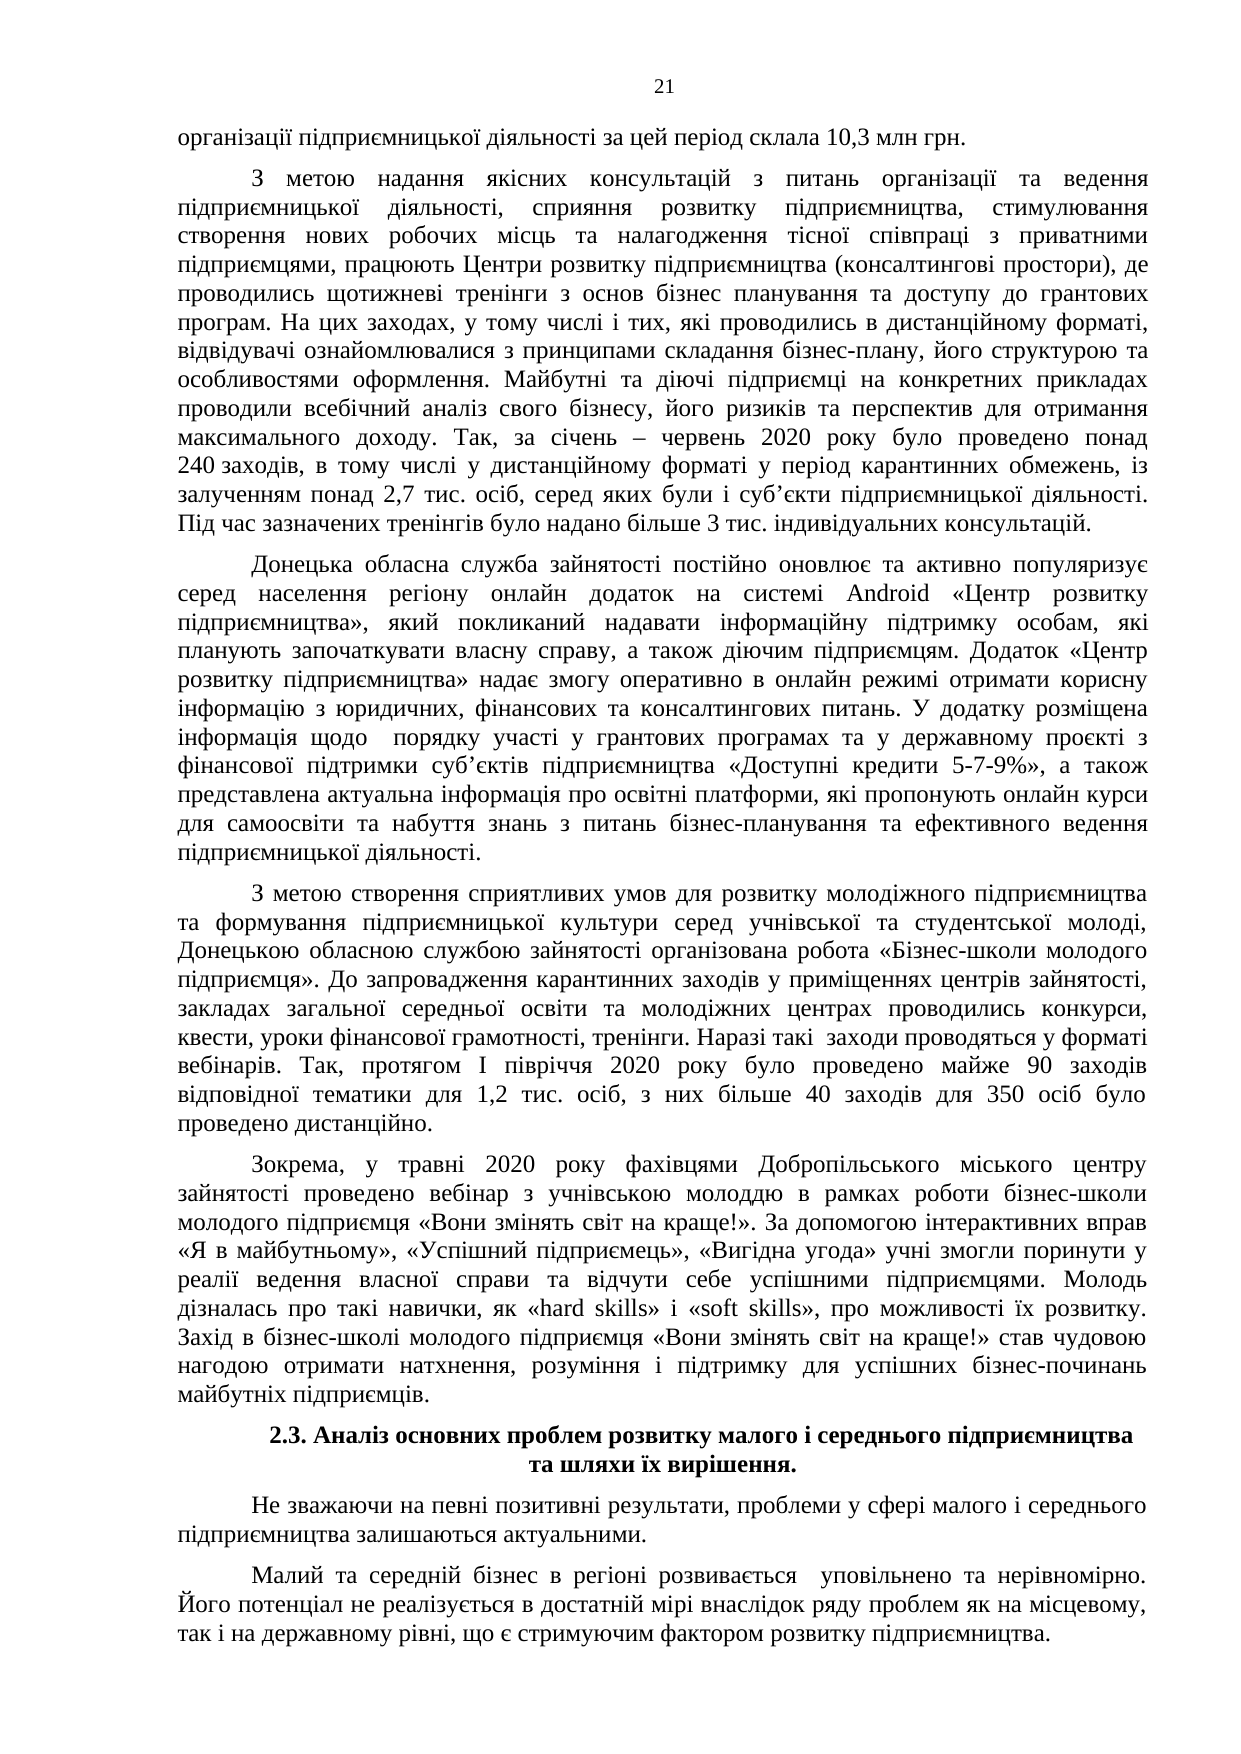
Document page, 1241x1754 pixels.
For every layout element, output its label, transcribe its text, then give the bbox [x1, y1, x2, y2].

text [177, 122, 1148, 151]
text Не зважаючи на певні позитивні результати, проблеми у сфері малого і середнього підприємництва залишаються актуальними. [177, 1491, 1148, 1548]
text 2.3. Аналіз основних проблем розвитку малого і середнього підприємництва та шляхи їх вирішення. [177, 1421, 1148, 1478]
text З метою надання якісних консультацій з питань організації та ведення підприємницької діяльності, сприяння розвитку підприємництва, стимулювання створення нових робочих місць та налагодження тісної співпраці з приватними підприємцями, працюють Центри розвитку підприємництва (консалтингові простори), де проводились щотижневі тренінги з основ бізнес планування та доступу до грантових програм. На цих заходах, у тому числі і тих, які проводились в дистанційному форматі, відвідувачі ознайомлювалися з принципами складання бізнес-плану, його структурою та особливостями оформлення. Майбутні та діючі підприємці на конкретних прикладах проводили всебічний аналіз свого бізнесу, його ризиків та перспектив для отримання максимального доходу. Так, за січень – червень 2020 року було проведено понад 240 заходів, в тому числі у дистанційному форматі у період карантинних обмежень, із залученням понад 2,7 тис. осіб, серед яких були і суб’єкти підприємницької діяльності. Під час зазначених тренінгів було надано більше 3 тис. індивідуальних консультацій. [177, 163, 1149, 537]
text Донецька обласна служба зайнятості постійно оновлює та активно популяризує серед населення регіону онлайн додаток на системі Android «Центр розвитку підприємництва», який покликаний надавати інформаційну підтримку особам, які планують започаткувати власну справу, а також діючим підприємцям. Додаток «Центр розвитку підприємництва» надає змогу оперативно в онлайн режимі отримати корисну інформацію з юридичних, фінансових та консалтингових питань. У додатку розміщена інформація щодо порядку участі у грантових програмах та у державному проєкті з фінансової підтримки суб’єктів підприємництва «Доступні кредити 5-7-9%», а також представлена актуальна інформація про освітні платформи, які пропонують онлайн курси для самоосвіти та набуття знань з питань бізнес-планування та ефективного ведення підприємницької діяльності. [177, 549, 1149, 866]
text Зокрема, у травні 2020 року фахівцями Добропільського міського центру зайнятості проведено вебінар з учнівською молоддю в рамках роботи бізнес-школи молодого підприємця «Вони змінять світ на краще!». За допомогою інтерактивних вправ «Я в майбутньому», «Успішний підприємець», «Вигідна угода» учні змогли поринути у реалії ведення власної справи та відчути себе успішними підприємцями. Молодь дізналась про такі навички, як «hard skills» і «soft skills», про можливості їх розвитку. Захід в бізнес-школі молодого підприємця «Вони змінять світ на краще!» став чудовою нагодою отримати натхнення, розуміння і підтримку для успішних бізнес-починань майбутніх підприємців. [177, 1149, 1148, 1408]
text Малий та середній бізнес в регіоні розвивається уповільнено та нерівномірно. Його потенціал не реалізується в достатній мірі внаслідок ряду проблем як на місцевому, так і на державному рівні, що є стримуючим фактором розвитку підприємництва. [177, 1561, 1148, 1647]
text З метою створення сприятливих умов для розвитку молодіжного підприємництва та формування підприємницької культури серед учнівської та студентської молоді, Донецькою обласною службою зайнятості організована робота «Бізнес-школи молодого підприємця». До запровадження карантинних заходів у приміщеннях центрів зайнятості, закладах загальної середньої освіти та молодіжних центрах проводились конкурси, квести, уроки фінансової грамотності, тренінги. Наразі такі заходи проводяться у форматі вебінарів. Так, протягом І півріччя 2020 року було проведено майже 90 заходів відповідної тематики для 1,2 тис. осіб, з них більше 40 заходів для 350 осіб було проведено дистанційно. [177, 878, 1148, 1137]
